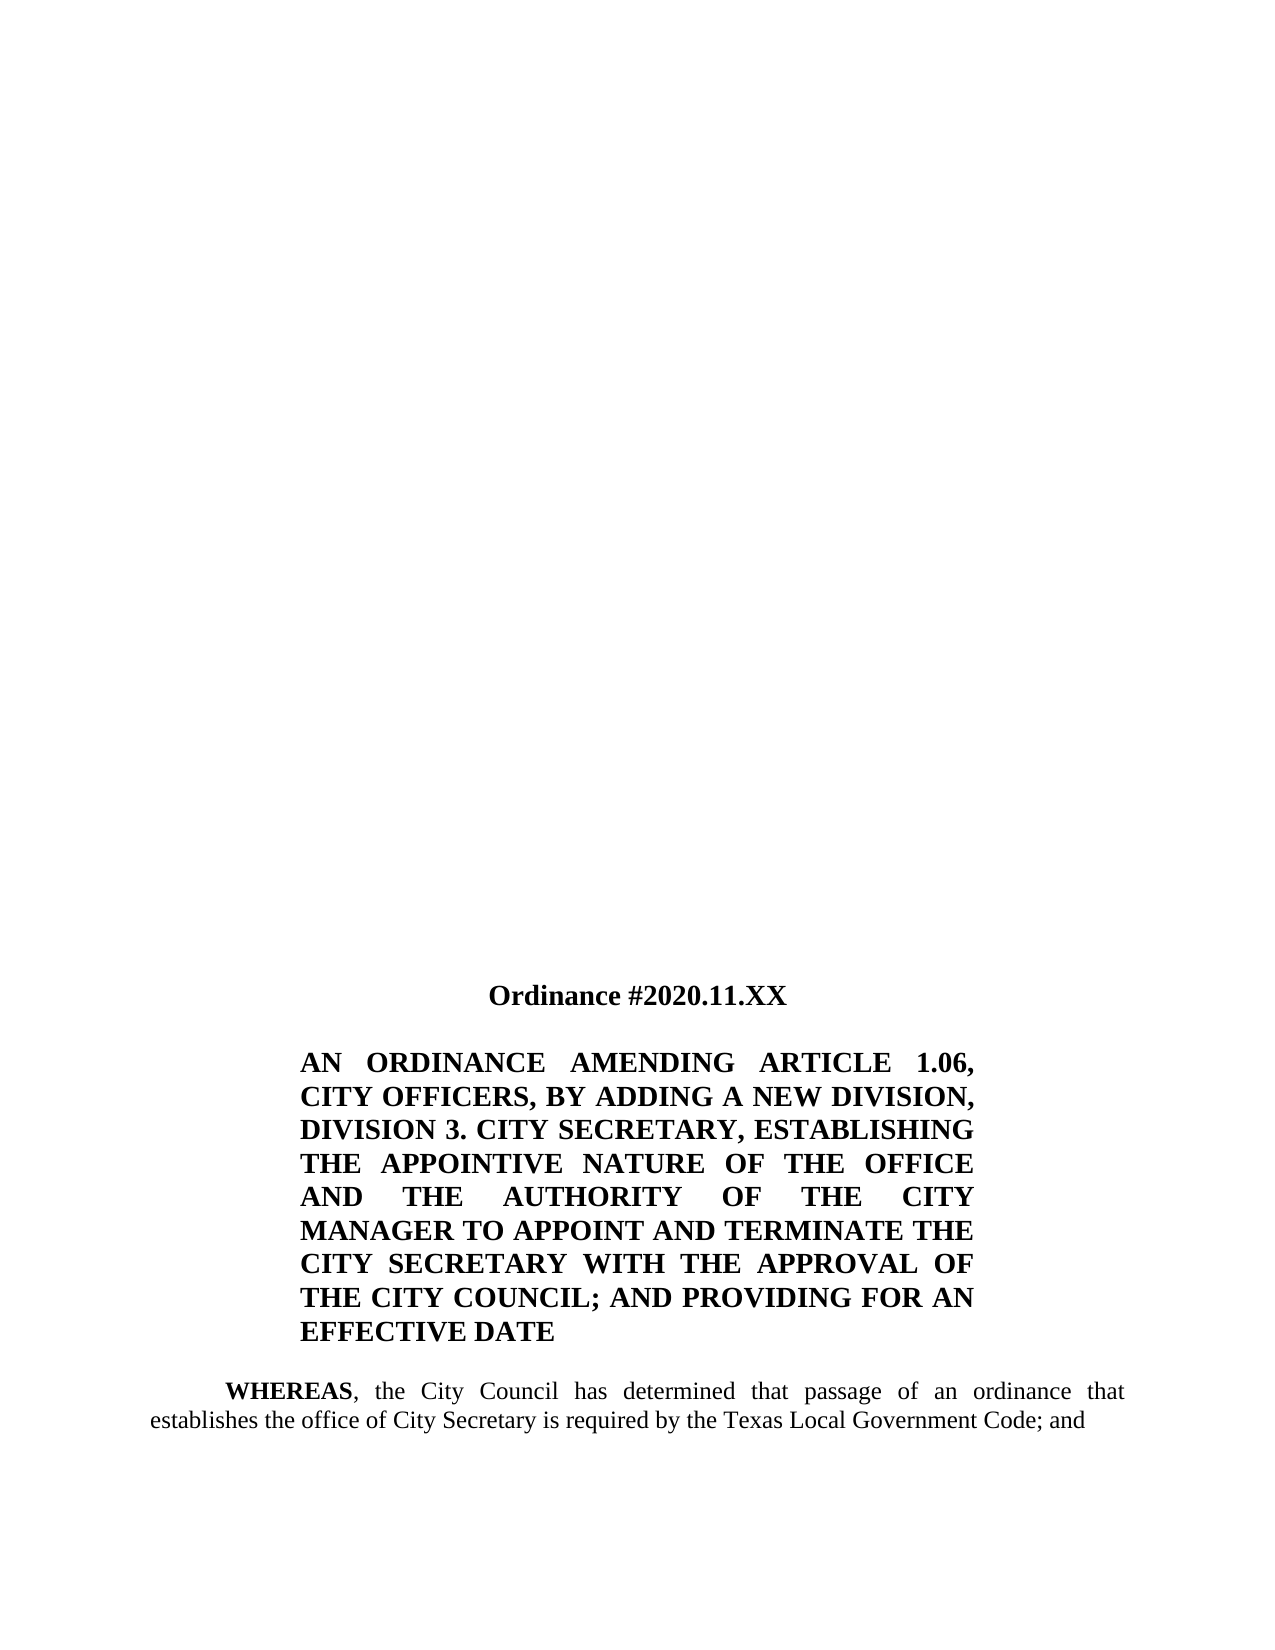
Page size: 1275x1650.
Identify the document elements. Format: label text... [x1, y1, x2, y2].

text WHEREAS, the City Council has determined that passage of an ordinance that establishes the office of City Secretary is required by the Texas Local Government Code; and [150, 1376, 1125, 1433]
text AN ORDINANCE AMENDING ARTICLE 1.06, CITY OFFICERS, BY ADDING A NEW DIVISION, DIVISION 3. CITY SECRETARY, ESTABLISHING THE APPOINTIVE NATURE OF THE OFFICE AND THE AUTHORITY OF THE CITY MANAGER TO APPOINT AND TERMINATE THE CITY SECRETARY WITH THE APPROVAL OF THE CITY COUNCIL; AND PROVIDING FOR AN EFFECTIVE DATE [300, 1045, 975, 1347]
text Ordinance #2020.11.XX [150, 978, 1125, 1012]
